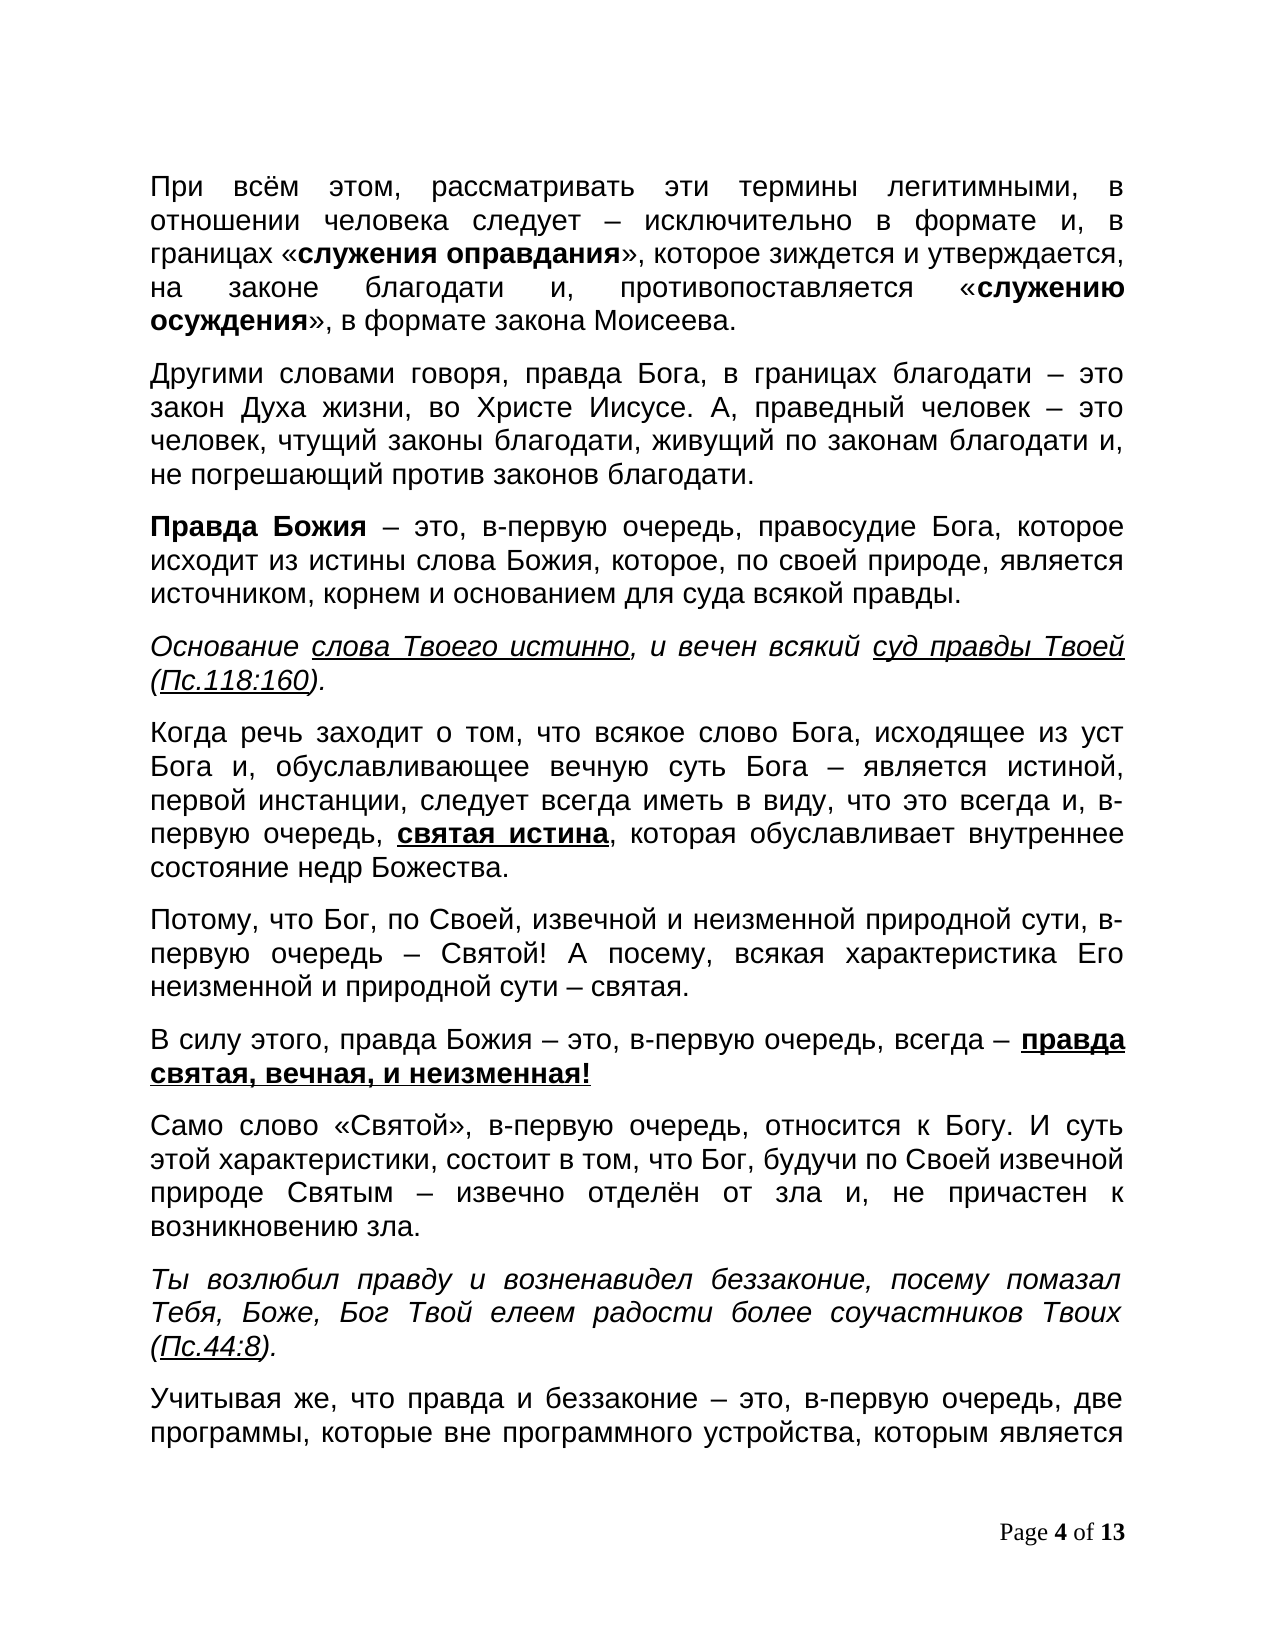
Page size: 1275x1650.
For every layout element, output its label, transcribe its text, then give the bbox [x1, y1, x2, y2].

text Другими словами говоря, правда Бога, в границах благодати – это закон Духа жизни, во Христе Иисусе. А, праведный человек – это человек, чтущий законы благодати, живущий по законам благодати и, не погрешающий против законов благодати. [150, 356, 1125, 490]
text Потому, что Бог, по Своей, извечной и неизменной природной сути, в-первую очередь – Святой! А посему, всякая характеристика Его неизменной и природной сути – святая. [150, 902, 1125, 1003]
text При всём этом, рассматривать эти термины легитимными, в отношении человека следует – исключительно в формате и, в границах «служения оправдания», которое зиждется и утверждается, на законе благодати и, противопоставляется «служению осуждения», в формате закона Моисеева. [150, 169, 1125, 337]
text Правда Божия – это, в-первую очередь, правосудие Бога, которое исходит из истины слова Божия, которое, по своей природе, является источником, корнем и основанием для суда всякой правды. [150, 509, 1125, 610]
text В силу этого, правда Божия – это, в-первую очередь, всегда – правда святая, вечная, и неизменная! [150, 1022, 1125, 1089]
text Когда речь заходит о том, что всякое слово Бога, исходящее из уст Бога и, обуславливающее вечную суть Бога – является истиной, первой инстанции, следует всегда иметь в виду, что это всегда и, в-первую очередь, святая истина, которая обуславливает внутреннее состояние недр Божества. [150, 715, 1125, 883]
text Само слово «Святой», в-первую очередь, относится к Богу. И суть этой характеристики, состоит в том, что Бог, будучи по Своей извечной природе Святым – извечно отделён от зла и, не причастен к возникновению зла. [150, 1108, 1125, 1242]
text Основание слова Твоего истинно, и вечен всякий суд правды Твоей (Пс.118:160). [150, 629, 1125, 696]
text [150, 1381, 1125, 1448]
text Ты возлюбил правду и возненавидел беззаконие, посему помазал Тебя, Боже, Бог Твой елеем радости более соучастников Твоих (Пс.44:8). [150, 1262, 1125, 1362]
